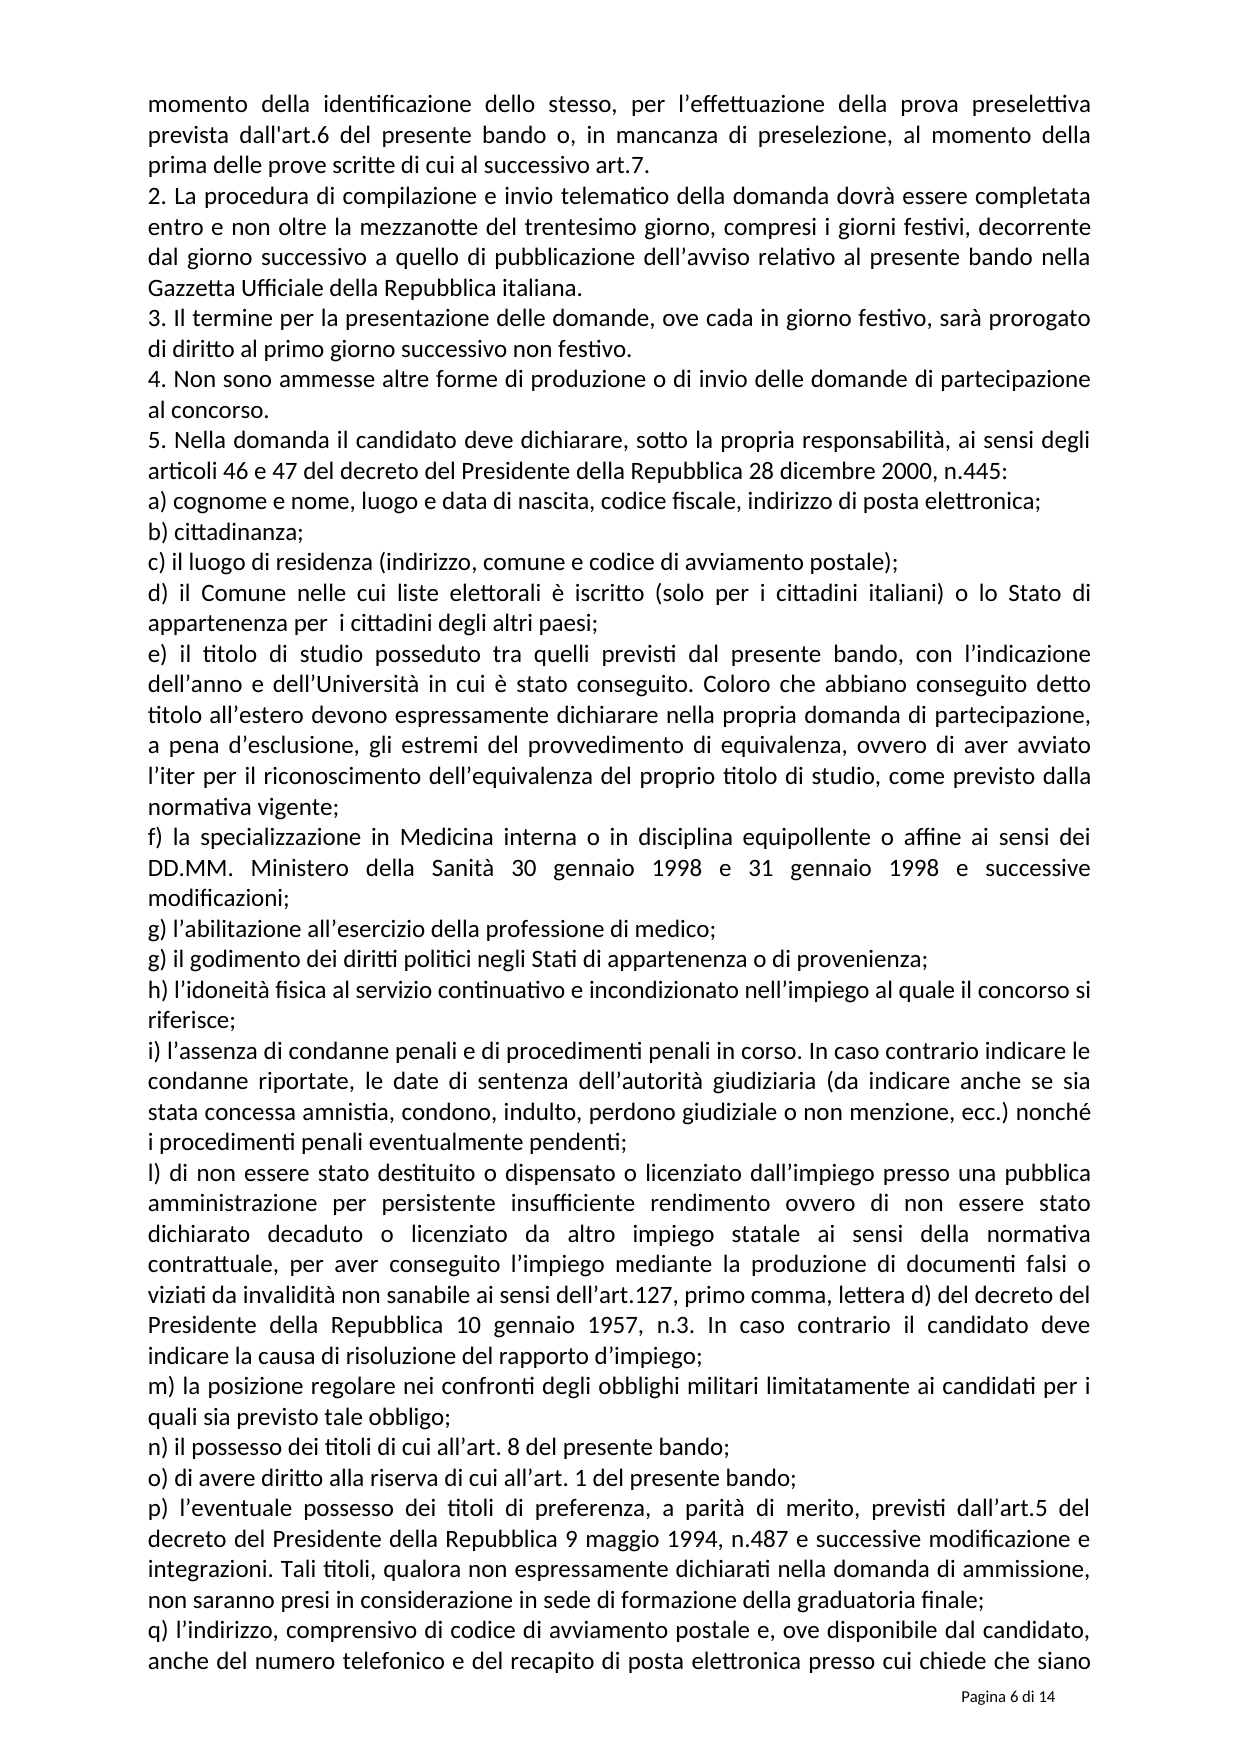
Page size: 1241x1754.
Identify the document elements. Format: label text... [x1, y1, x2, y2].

text 2. La procedura di compilazione e invio telematico della domanda dovrà essere completata entro e non oltre la mezzanotte del trentesimo giorno, compresi i giorni festivi, decorrente dal giorno successivo a quello di pubblicazione dell’avviso relativo al presente bando nella Gazzetta Ufficiale della Repubblica italiana. [148, 180, 1092, 302]
text 4. Non sono ammesse altre forme di produzione o di invio delle domande di partecipazione al concorso. [148, 363, 1092, 424]
text e) il titolo di studio posseduto tra quelli previsti dal presente bando, con l’indicazione dell’anno e dell’Università in cui è stato conseguito. Coloro che abbiano conseguito detto titolo all’estero devono espressamente dichiarare nella propria domanda di partecipazione, a pena d’esclusione, gli estremi del provvedimento di equivalenza, ovvero di aver avviato l’iter per il riconoscimento dell’equivalenza del proprio titolo di studio, come previsto dalla normativa vigente; [148, 638, 1092, 821]
text g) l’abilitazione all’esercizio della professione di medico; [148, 913, 1092, 943]
text h) l’idoneità fisica al servizio continuativo e incondizionato nell’impiego al quale il concorso si riferisce; [148, 974, 1092, 1035]
text b) cittadinanza; [148, 516, 1092, 546]
text m) la posizione regolare nei confronti degli obblighi militari limitatamente ai candidati per i quali sia previsto tale obbligo; [148, 1371, 1092, 1432]
text f) la specializzazione in Medicina interna o in disciplina equipollente o affine ai sensi dei DD.MM. Ministero della Sanità 30 gennaio 1998 e 31 gennaio 1998 e successive modificazioni; [148, 821, 1092, 913]
text i) l’assenza di condanne penali e di procedimenti penali in corso. In caso contrario indicare le condanne riportate, le date di sentenza dell’autorità giudiziaria (da indicare anche se sia stata concessa amnistia, condono, indulto, perdono giudiziale o non menzione, ecc.) nonché i procedimenti penali eventualmente pendenti; [148, 1035, 1092, 1157]
text c) il luogo di residenza (indirizzo, comune e codice di avviamento postale); [148, 546, 1092, 577]
text a) cognome e nome, luogo e data di nascita, codice fiscale, indirizzo di posta elettronica; [148, 485, 1092, 516]
text 3. Il termine per la presentazione delle domande, ove cada in giorno festivo, sarà prorogato di diritto al primo giorno successivo non festivo. [148, 302, 1092, 363]
text l) di non essere stato destituito o dispensato o licenziato dall’impiego presso una pubblica amministrazione per persistente insufficiente rendimento ovvero di non essere stato dichiarato decaduto o licenziato da altro impiego statale ai sensi della normativa contrattuale, per aver conseguito l’impiego mediante la produzione di documenti falsi o viziati da invalidità non sanabile ai sensi dell’art.127, primo comma, lettera d) del decreto del Presidente della Repubblica 10 gennaio 1957, n.3. In caso contrario il candidato deve indicare la causa di risoluzione del rapporto d’impiego; [148, 1157, 1092, 1371]
text d) il Comune nelle cui liste elettorali è iscritto (solo per i cittadini italiani) o lo Stato di appartenenza per i cittadini degli altri paesi; [148, 577, 1092, 638]
text 5. Nella domanda il candidato deve dichiarare, sotto la propria responsabilità, ai sensi degli articoli 46 e 47 del decreto del Presidente della Repubblica 28 dicembre 2000, n.445: [148, 424, 1092, 485]
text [148, 1615, 1092, 1676]
text o) di avere diritto alla riserva di cui all’art. 1 del presente bando; [148, 1462, 1092, 1493]
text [148, 89, 1092, 180]
text p) l’eventuale possesso dei titoli di preferenza, a parità di merito, previsti dall’art.5 del decreto del Presidente della Repubblica 9 maggio 1994, n.487 e successive modificazione e integrazioni. Tali titoli, qualora non espressamente dichiarati nella domanda di ammissione, non saranno presi in considerazione in sede di formazione della graduatoria finale; [148, 1493, 1092, 1615]
text n) il possesso dei titoli di cui all’art. 8 del presente bando; [148, 1432, 1092, 1462]
text g) il godimento dei diritti politici negli Stati di appartenenza o di provenienza; [148, 943, 1092, 974]
